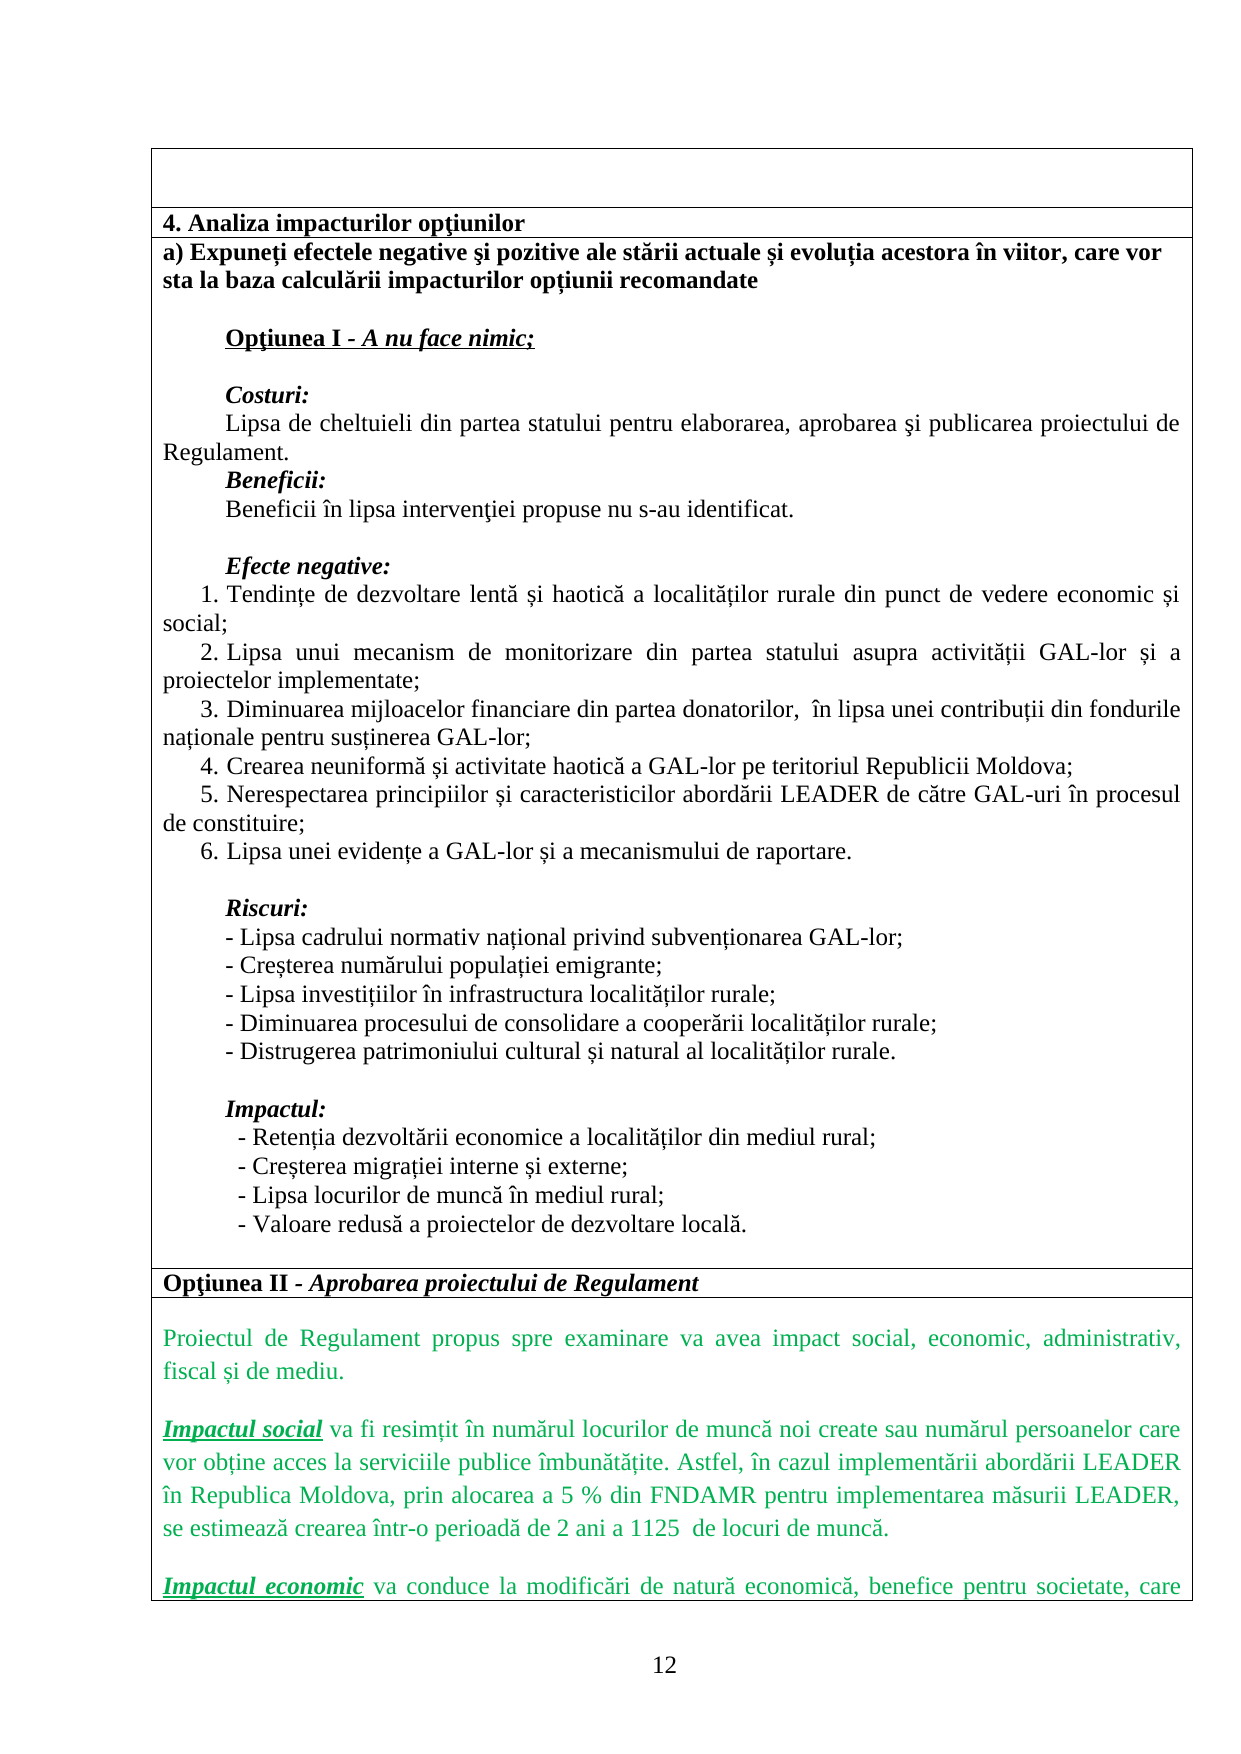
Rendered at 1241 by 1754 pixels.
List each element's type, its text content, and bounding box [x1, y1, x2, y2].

table_cell 4. Analiza impacturilor opţiunilor [152, 208, 1192, 237]
table_cell a) Expuneți efectele negative şi pozitive ale stării actuale și evoluția acestora în viitor, care vor sta la baza calculării impacturilor opțiunii recomandate Opţiunea I - A nu face nimic; Costuri: Lipsa de cheltuieli din partea statului pentru elaborarea, aprobarea şi publicarea proiectului de Regulament. Beneficii: Beneficii în lipsa intervenţiei propuse nu s-au identificat. Efecte negative: Tendințe de dezvoltare lentă și haotică a localităților rurale din punct de vedere economic și social; Lipsa unui mecanism de monitorizare din partea statului asupra activității GAL-lor și a proiectelor implementate; Diminuarea mijloacelor financiare din partea donatorilor, în lipsa unei contribuții din fondurile naționale pentru susținerea GAL-lor; Crearea neuniformă și activitate haotică a GAL-lor pe teritoriul Republicii Moldova; Nerespectarea principiilor și caracteristicilor abordării LEADER de către GAL-uri în procesul de constituire; Lipsa unei evidențe a GAL-lor și a mecanismului de raportare. Riscuri: - Lipsa cadrului normativ național privind subvenționarea GAL-lor; - Creșterea numărului populației emigrante; - Lipsa investițiilor în infrastructura localităților rurale; - Diminuarea procesului de consolidare a cooperării localităților rurale; - Distrugerea patrimoniului cultural și natural al localităților rurale. Impactul: - Retenția dezvoltării economice a localităților din mediul rural; - Creșterea migrației interne și externe; - Lipsa locurilor de muncă în mediul rural; - Valoare redusă a proiectelor de dezvoltare locală. [152, 238, 1192, 1267]
table_cell Opţiunea II - Aprobarea proiectului de Regulament [152, 1269, 1192, 1297]
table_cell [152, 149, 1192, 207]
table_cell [152, 1298, 1192, 1600]
